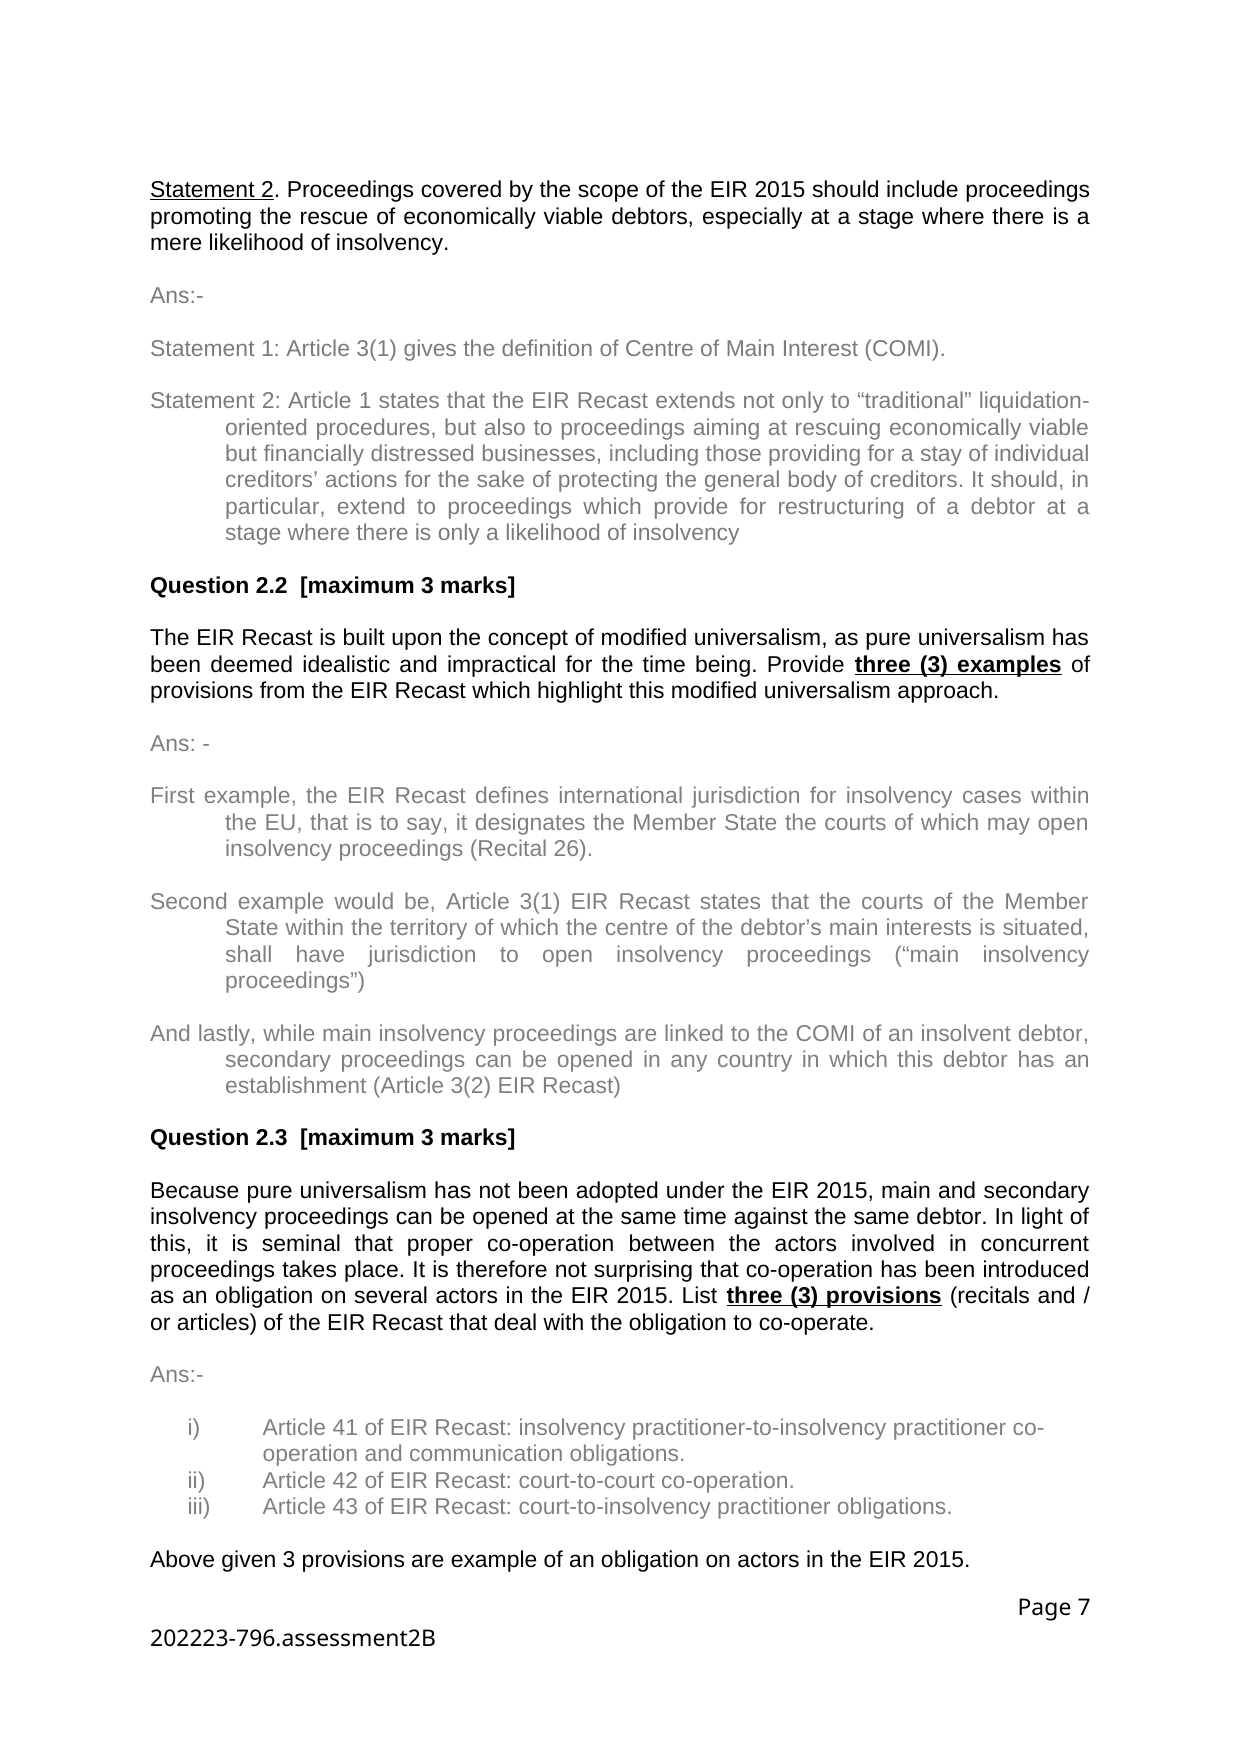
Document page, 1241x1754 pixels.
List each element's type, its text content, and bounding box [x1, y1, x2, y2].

text Because pure universalism has not been adopted under the EIR 2015, main and secondary insolvency proceedings can be opened at the same time against the same debtor. In light of this, it is seminal that proper co-operation between the actors involved in concurrent proceedings takes place. It is therefore not surprising that co-operation has been introduced as an obligation on several actors in the EIR 2015. List three (3) provisions (recitals and / or articles) of the EIR Recast that deal with the obligation to co-operate. [150, 1177, 1090, 1335]
text The EIR Recast is built upon the concept of modified universalism, as pure universalism has been deemed idealistic and impractical for the time being. Provide three (3) examples of provisions from the EIR Recast which highlight this modified universalism approach. [150, 624, 1090, 703]
text Statement 1: Article 3(1) gives the definition of Centre of Main Interest (COMI). [150, 334, 1090, 361]
text Above given 3 provisions are example of an obligation on actors in the EIR 2015. [150, 1546, 1090, 1572]
list Article 41 of EIR Recast: insolvency practitioner-to-insolvency practitioner co-operation and communication obligations. [187, 1414, 1090, 1467]
text Ans:- [150, 1361, 1090, 1388]
text Second example would be, Article 3(1) EIR Recast states that the courts of the Member State within the territory of which the centre of the debtor’s main interests is situated, shall have jurisdiction to open insolvency proceedings (“main insolvency proceedings”) [150, 888, 1090, 993]
list Article 42 of EIR Recast: court-to-court co-operation. [187, 1467, 1090, 1493]
text Statement 2: Article 1 states that the EIR Recast extends not only to “traditional” liquidation-oriented procedures, but also to proceedings aiming at rescuing economically viable but financially distressed businesses, including those providing for a stay of individual creditors’ actions for the sake of protecting the general body of creditors. It should, in particular, extend to proceedings which provide for restructuring of a debtor at a stage where there is only a likelihood of insolvency [150, 387, 1090, 545]
list Article 43 of EIR Recast: court-to-insolvency practitioner obligations. [187, 1493, 1090, 1519]
text First example, the EIR Recast defines international jurisdiction for insolvency cases within the EU, that is to say, it designates the Member State the courts of which may open insolvency proceedings (Recital 26). [150, 782, 1090, 862]
text Statement 2. Proceedings covered by the scope of the EIR 2015 should include proceedings promoting the rescue of economically viable debtors, especially at a stage where there is a mere likelihood of insolvency. [150, 176, 1090, 255]
text Question 2.2 [maximum 3 marks] [150, 572, 1090, 598]
text Ans: - [150, 730, 1090, 756]
text Question 2.3 [maximum 3 marks] [150, 1124, 1090, 1151]
text And lastly, while main insolvency proceedings are linked to the COMI of an insolvent debtor, secondary proceedings can be opened in any country in which this debtor has an establishment (Article 3(2) EIR Recast) [150, 1020, 1090, 1099]
text Ans:- [150, 282, 1090, 308]
